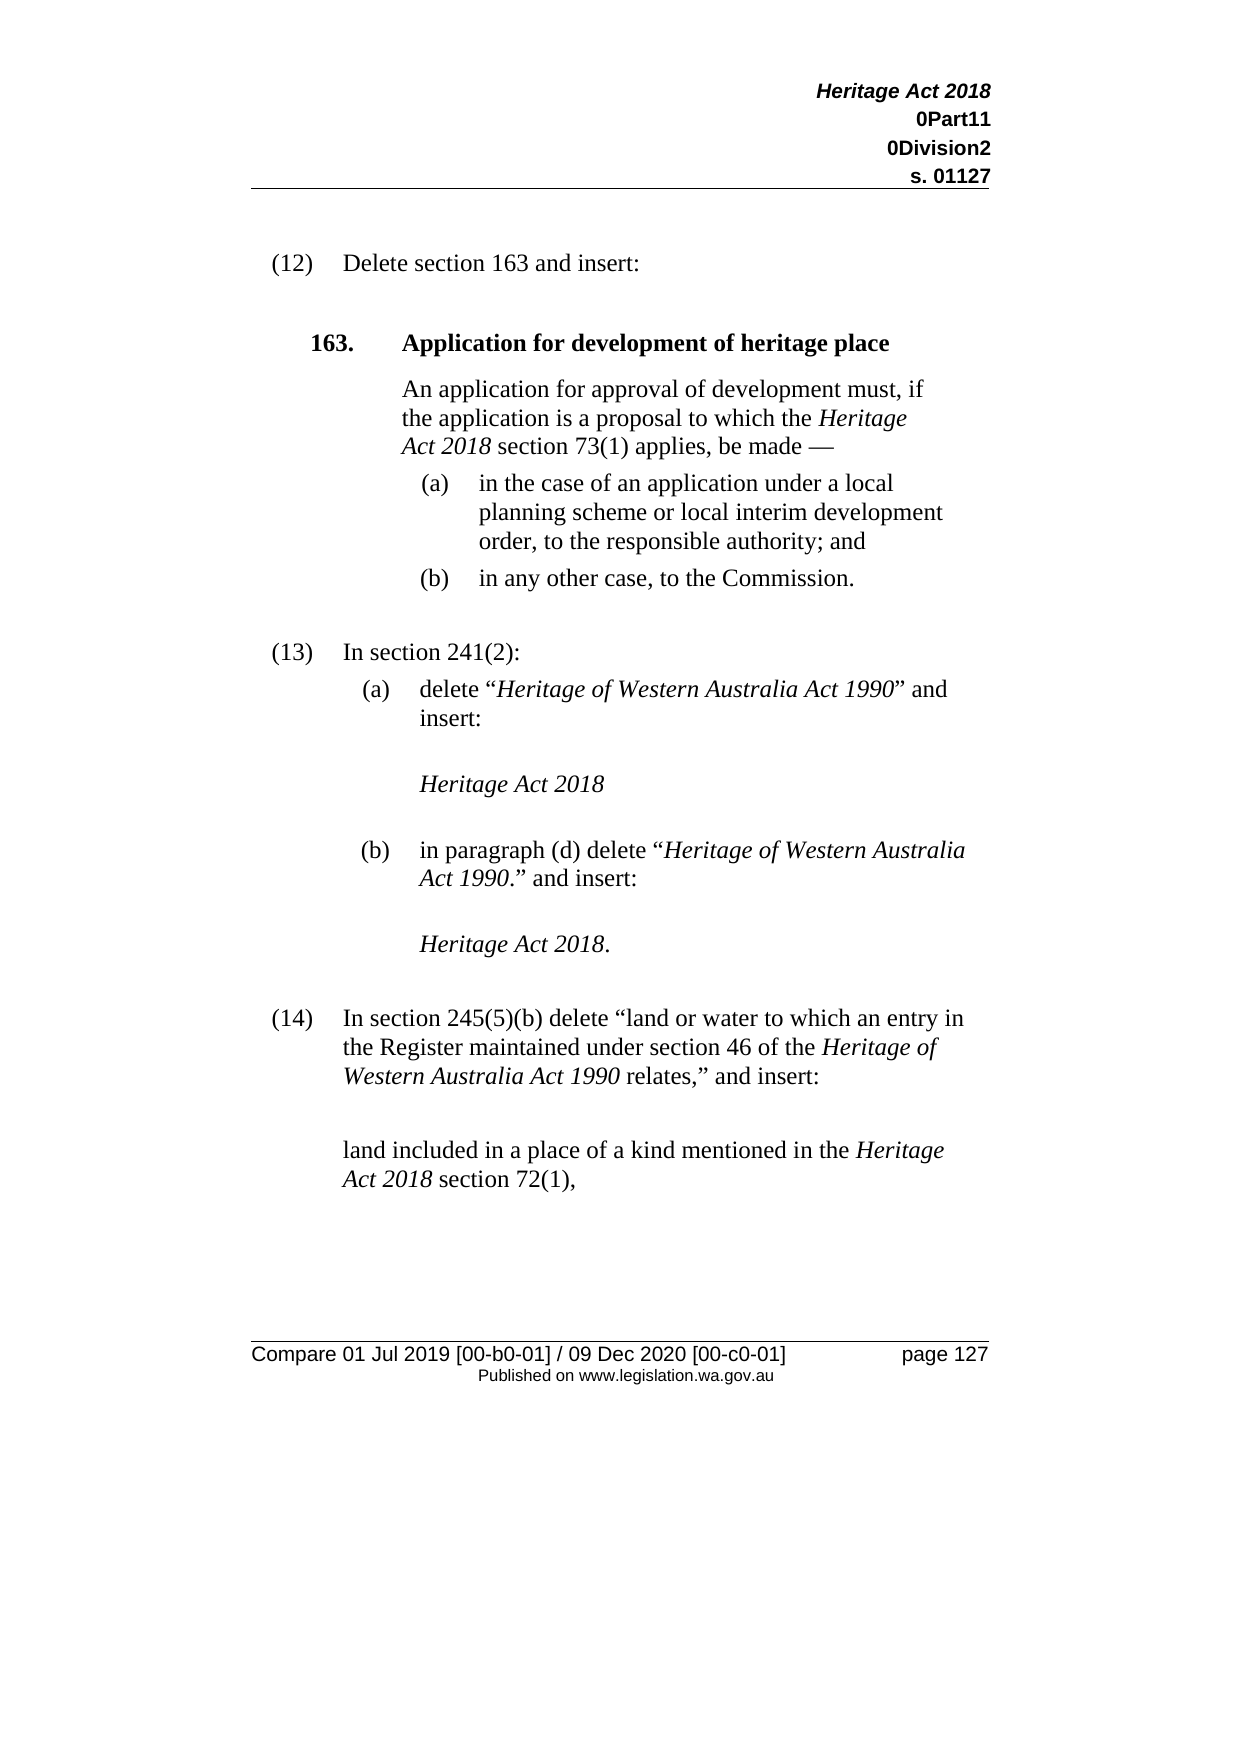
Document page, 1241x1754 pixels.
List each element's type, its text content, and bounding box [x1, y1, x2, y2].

subtitle 163. Application for development of heritage place [310, 328, 959, 357]
text (a) in the case of an application under a local planning scheme or local interim development order, to the responsible authority; and [390, 468, 959, 555]
text (13) In section 241(2): [251, 637, 989, 666]
text Heritage Act 2018. [251, 929, 989, 958]
text (14) In section 245(5)(b) delete “land or water to which an entry in the Register maintained under section 46 of the Heritage of Western Australia Act 1990 relates,” and insert: [251, 1003, 989, 1090]
text (b) in paragraph (d) delete “Heritage of Western Australia Act 1990.” and insert: [251, 835, 989, 892]
text land included in a place of a kind mentioned in the Heritage Act 2018 section 72(1), [251, 1135, 989, 1193]
text (b) in any other case, to the Commission. [390, 563, 959, 592]
text Heritage Act 2018 [251, 769, 989, 798]
text (a) delete “Heritage of Western Australia Act 1990” and insert: [251, 674, 989, 732]
text An application for approval of development must, if the application is a proposal to which the Heritage Act 2018 section 73(1) applies, be made — [313, 374, 959, 460]
text (12) Delete section 163 and insert: [251, 248, 989, 277]
